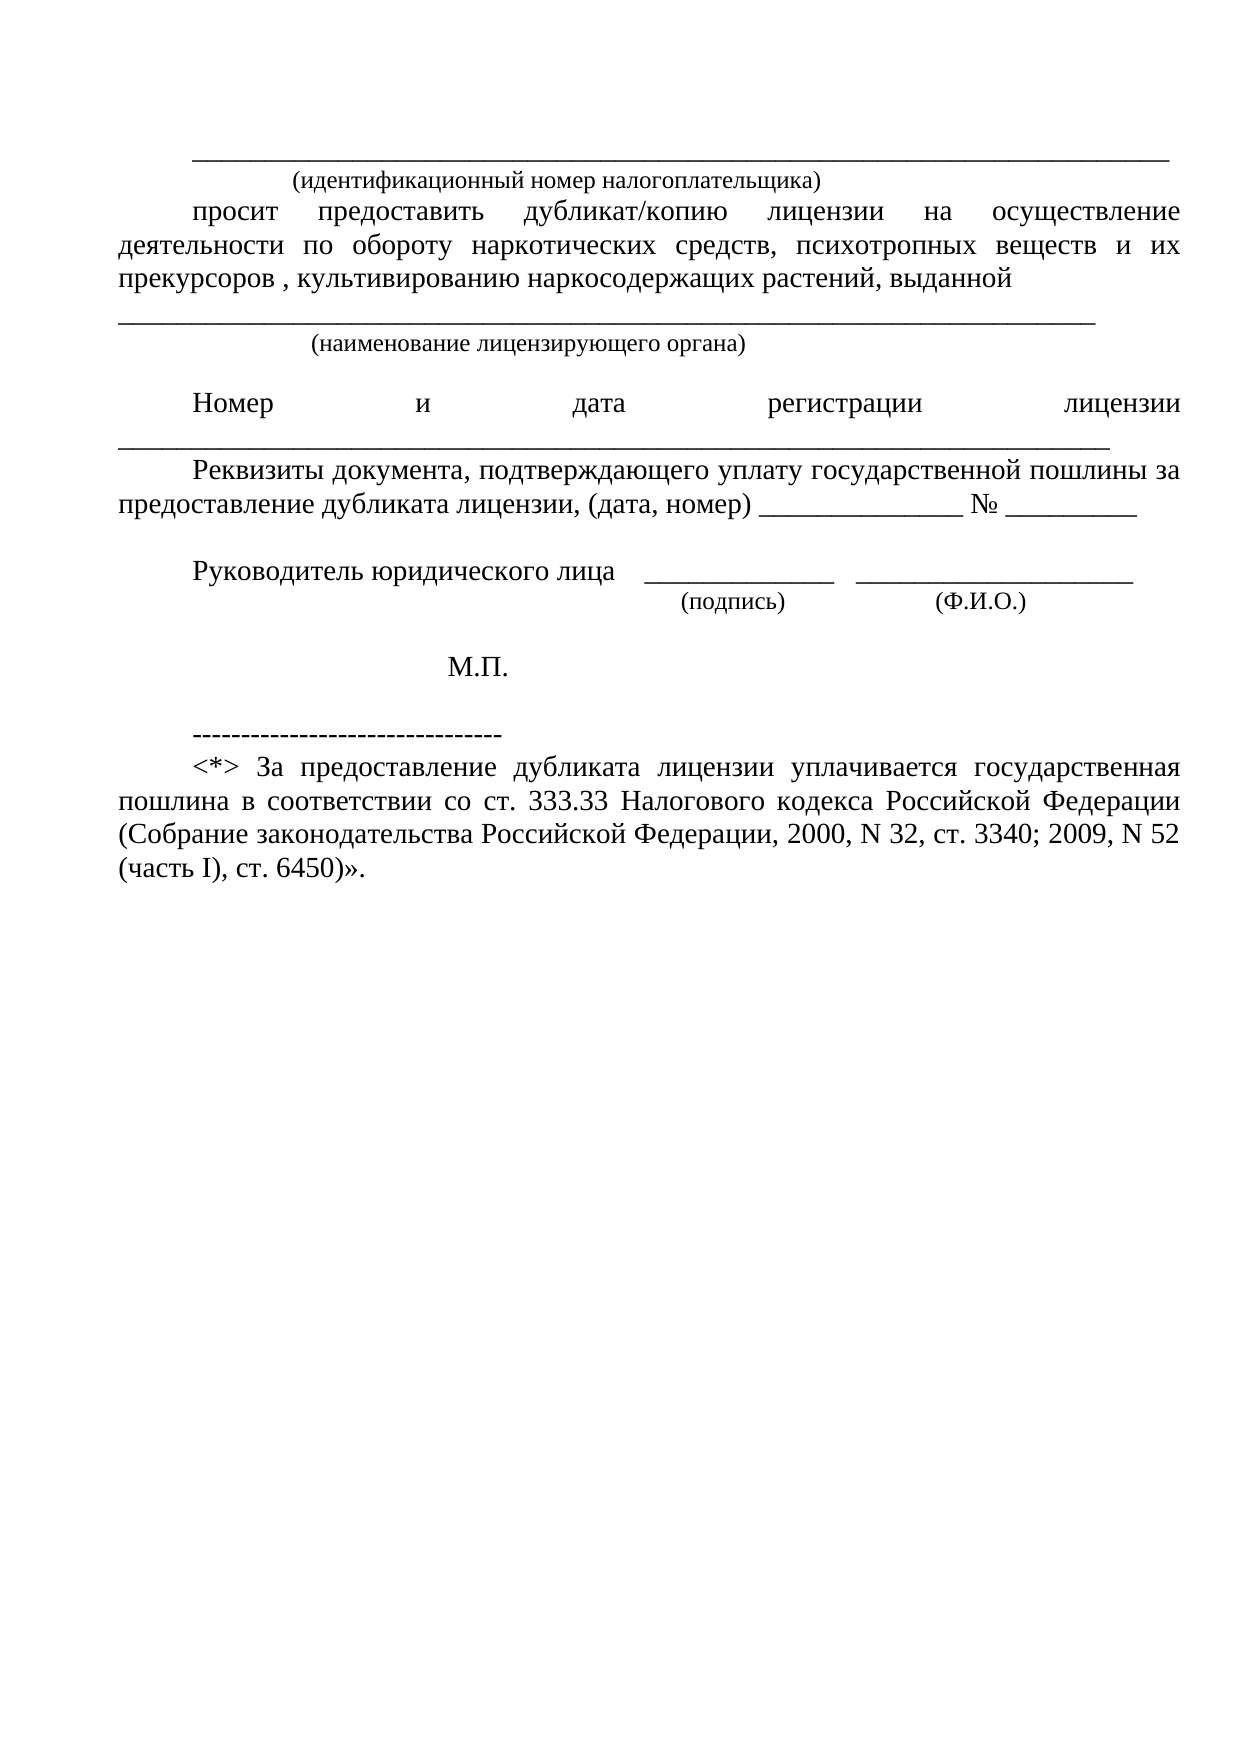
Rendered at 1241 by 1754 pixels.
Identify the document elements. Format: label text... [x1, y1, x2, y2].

text (подпись) (Ф.И.О.) [118, 586, 1181, 615]
text Руководитель юридического лица _____________ ___________________ [118, 553, 1181, 586]
text (наименование лицензирующего органа) [118, 328, 1181, 356]
text ___________________________________________________________________ [118, 294, 1181, 328]
text М.П. [118, 649, 1181, 682]
text (идентификационный номер налогоплательщика) [118, 165, 1181, 193]
text Реквизиты документа, подтверждающего уплату государственной пошлины за предоставление дубликата лицензии, (дата, номер) ______________ № _________ [118, 452, 1181, 519]
text просит предоставить дубликат/копию лицензии на осуществление деятельности по обороту наркотических средств, психотропных веществ и их прекурсоров , культивированию наркосодержащих растений, выданной [118, 193, 1181, 294]
text <*> За предоставление дубликата лицензии уплачивается государственная пошлина в соответствии со ст. 333.33 Налогового кодекса Российской Федерации (Собрание законодательства Российской Федерации, 2000, N 32, ст. 3340; 2009, N 52 (часть I), ст. 6450)». [118, 749, 1181, 883]
text -------------------------------- [118, 716, 1181, 749]
text Номер и дата регистрации лицензии ____________________________________________________________________ [118, 385, 1181, 452]
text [118, 131, 1181, 165]
